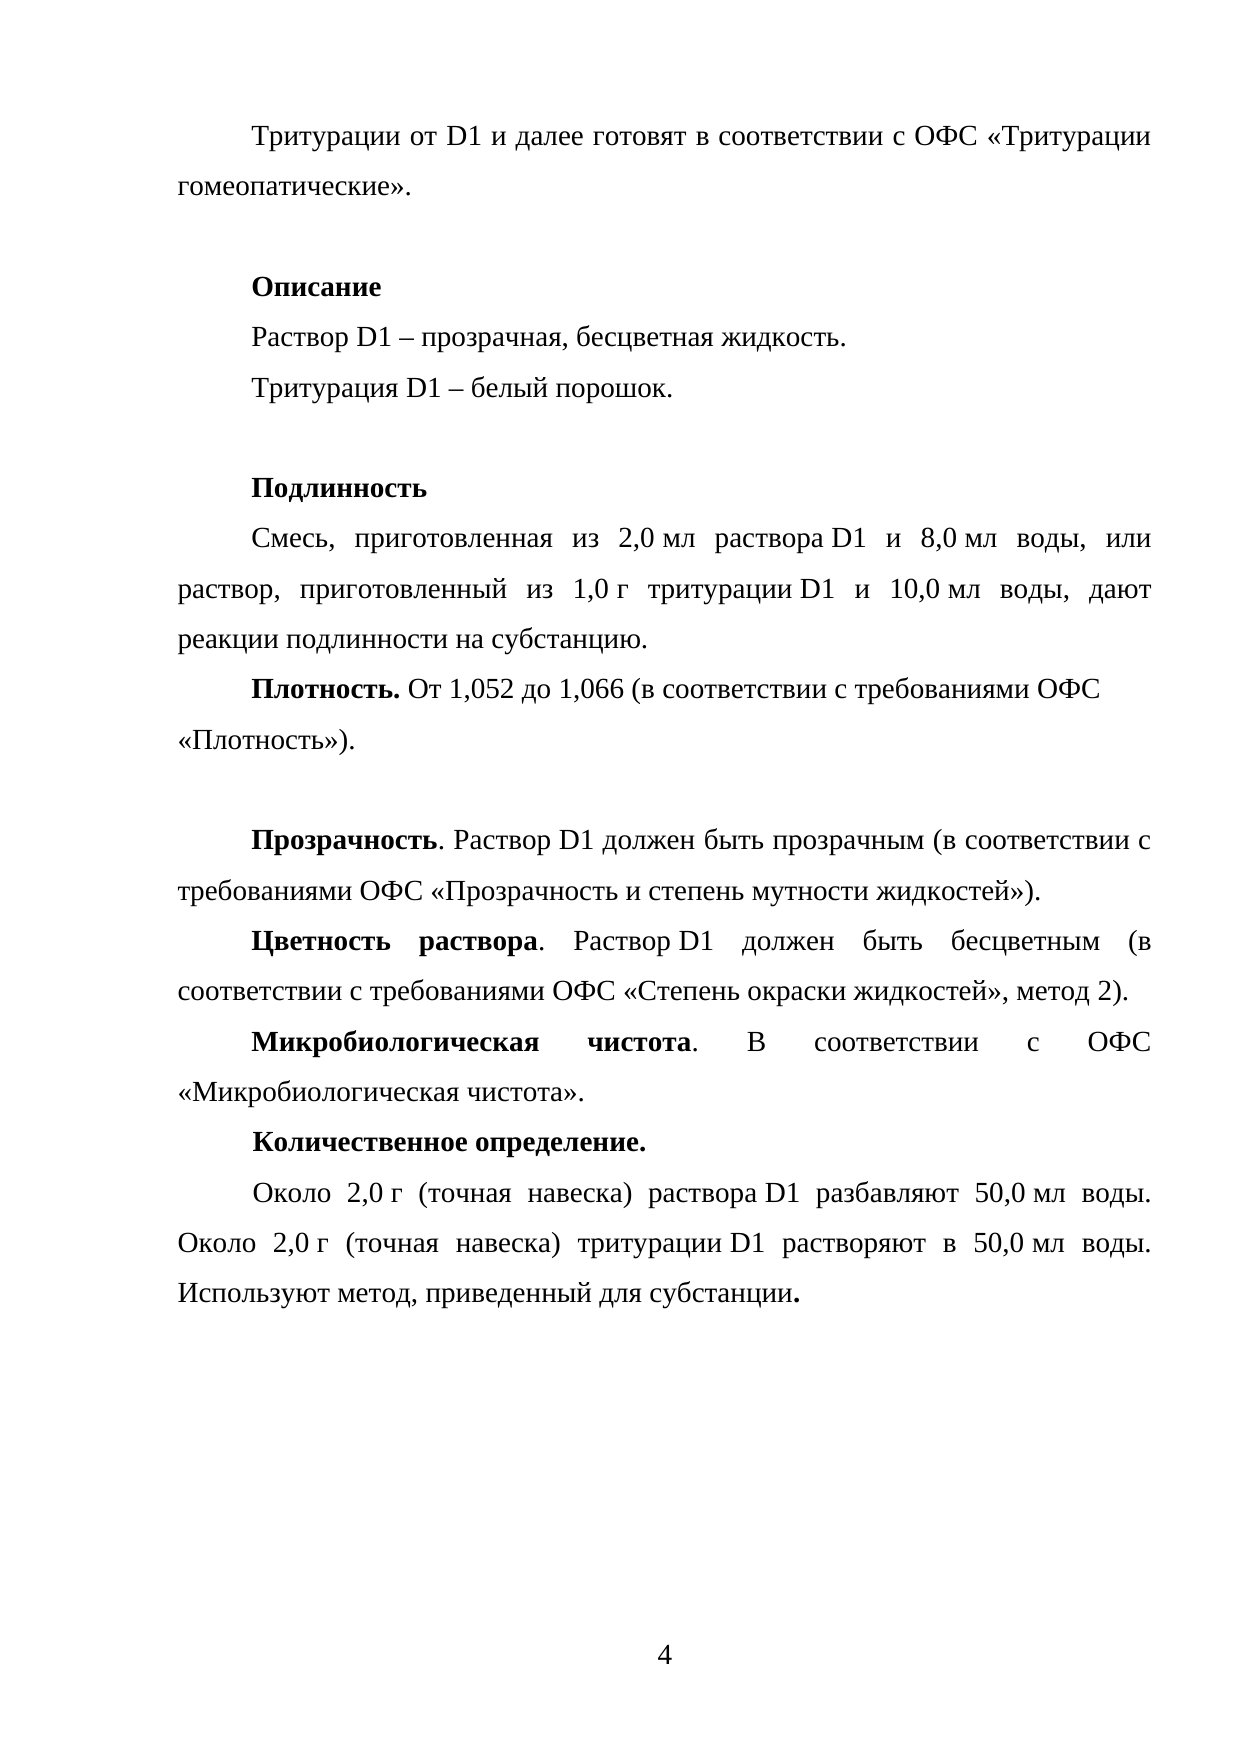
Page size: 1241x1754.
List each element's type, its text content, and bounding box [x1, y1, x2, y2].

text Описание [177, 269, 1152, 303]
text Плотность. От 1,052 до 1,066 (в соответствии с требованиями ОФС «Плотность»). [177, 672, 1152, 755]
text Тритурации от D1 и далее готовят в соответствии с ОФС «Тритурации гомеопатические». [177, 118, 1152, 202]
text Раствор D1 – прозрачная, бесцветная жидкость. [177, 319, 1152, 353]
text Прозрачность. Раствор D1 должен быть прозрачным (в соответствии с требованиями ОФС «Прозрачность и степень мутности жидкостей»). [177, 822, 1152, 906]
text Цветность раствора. Раствор D1 должен быть бесцветным (в соответствии с требованиями ОФС «Степень окраски жидкостей», метод 2). [177, 923, 1152, 1007]
text Количественное определение. [177, 1124, 1152, 1158]
text Микробиологическая чистота. В соответствии с ОФС «Микробиологическая чистота». [177, 1024, 1152, 1108]
text Подлинность [177, 470, 1152, 504]
text Тритурация D1 – белый порошок. [177, 370, 1152, 403]
text Около 2,0 г (точная навеска) раствора D1 разбавляют 50,0 мл воды. Около 2,0 г (точная навеска) тритурации D1 растворяют в 50,0 мл воды. Используют метод, приведенный для субстанции. [177, 1175, 1152, 1309]
text Смесь, приготовленная из 2,0 мл раствора D1 и 8,0 мл воды, или раствор, приготовленный из 1,0 г тритурации D1 и 10,0 мл воды, дают реакции подлинности на субстанцию. [177, 521, 1152, 655]
